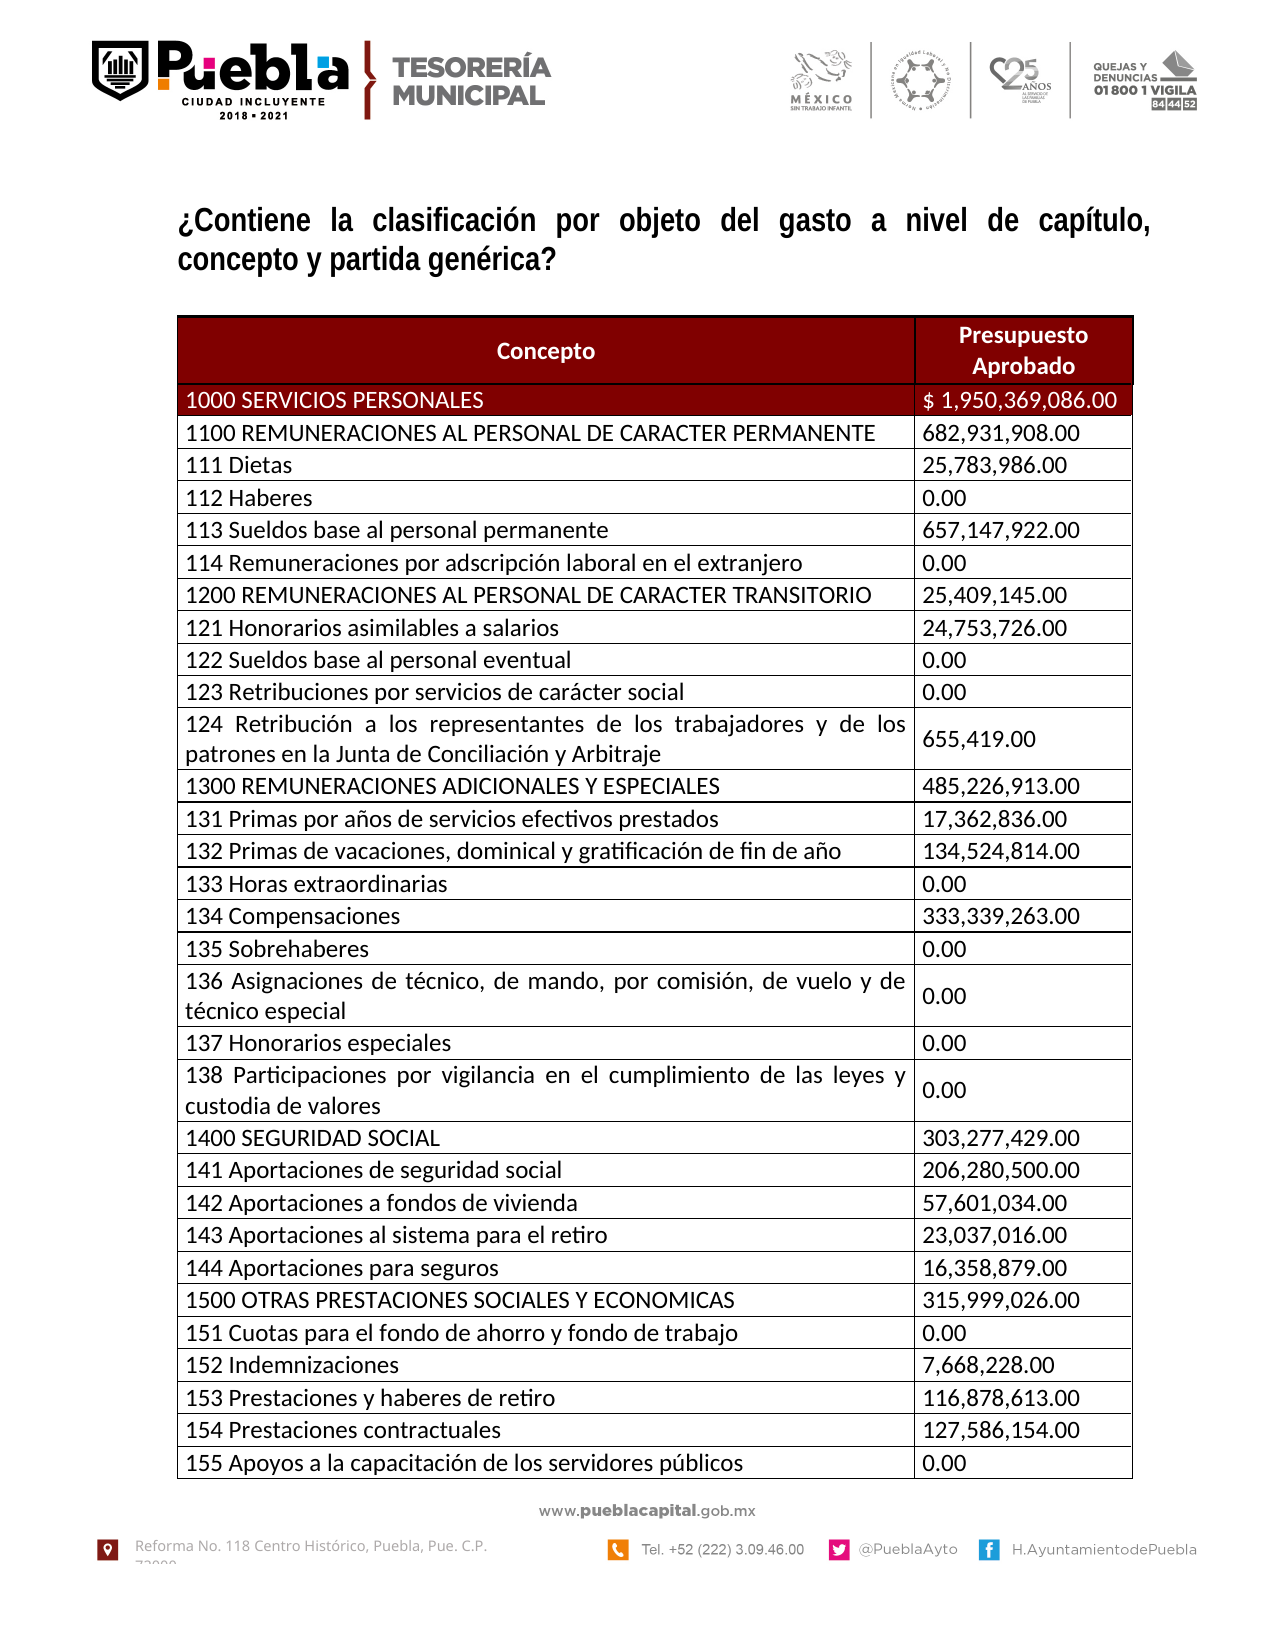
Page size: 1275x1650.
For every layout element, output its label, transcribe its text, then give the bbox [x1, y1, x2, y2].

table_cell 114 Remuneraciones por adscripción laboral en el extranjero [178, 546, 914, 578]
table_cell 0.00 [915, 931, 1132, 964]
table_cell 151 Cuotas para el fondo de ahorro y fondo de trabajo [178, 1317, 914, 1348]
table_cell 142 Aportaciones a fondos de vivienda [178, 1187, 914, 1218]
table_cell 25,783,986.00 [915, 448, 1132, 480]
table_cell 144 Aportaciones para seguros [178, 1252, 914, 1283]
table_cell 1500 OTRAS PRESTACIONES SOCIALES Y ECONOMICAS [178, 1284, 914, 1316]
table_cell 121 Honorarios asimilables a salarios [178, 611, 914, 643]
picture [9, 1496, 1275, 1581]
table_cell 152 Indemnizaciones [178, 1349, 914, 1381]
table_cell 135 Sobrehaberes [178, 933, 914, 964]
table_cell 57,601,034.00 [915, 1186, 1132, 1218]
table_cell 153 Prestaciones y haberes de retiro [178, 1382, 914, 1413]
table_header Presupuesto Aprobado [916, 318, 1132, 383]
table_cell 23,037,016.00 [915, 1218, 1132, 1251]
table_cell 0.00 [915, 964, 1132, 1026]
table_cell 143 Aportaciones al sistema para el retiro [178, 1219, 914, 1251]
table_cell 315,999,026.00 [915, 1283, 1132, 1316]
table_cell 137 Honorarios especiales [178, 1027, 914, 1058]
table_cell 112 Haberes [178, 481, 914, 513]
table_cell 133 Horas extraordinarias [178, 868, 914, 899]
table_cell 0.00 [915, 545, 1132, 578]
table_cell 124 Retribución a los representantes de los trabajadores y de los patrones en la Junta de Conciliación y Arbitraje [178, 708, 914, 769]
table_cell $ 1,950,369,086.00 [915, 383, 1132, 415]
table_cell 0.00 [915, 480, 1132, 513]
table_cell 113 Sueldos base al personal permanente [178, 514, 914, 545]
table_cell 127,586,154.00 [915, 1413, 1132, 1446]
table_cell 123 Retribuciones por servicios de carácter social [178, 676, 914, 707]
table_cell 655,419.00 [915, 707, 1132, 769]
picture [8, 0, 1275, 123]
table_cell 138 Participaciones por vigilancia en el cumplimiento de las leyes y custodia de valores [178, 1060, 914, 1121]
table_cell 17,362,836.00 [915, 801, 1132, 834]
table_cell 111 Dietas [178, 449, 914, 480]
table_cell 16,358,879.00 [915, 1251, 1132, 1283]
table_cell 131 Primas por años de servicios efectivos prestados [178, 803, 914, 834]
table_cell 24,753,726.00 [915, 610, 1132, 643]
table_header Concepto [178, 318, 914, 383]
table_cell 1100 REMUNERACIONES AL PERSONAL DE CARACTER PERMANENTE [178, 416, 914, 448]
table_cell 141 Aportaciones de seguridad social [178, 1154, 914, 1186]
table_cell 485,226,913.00 [915, 769, 1132, 801]
table_cell 657,147,922.00 [915, 513, 1132, 545]
table_cell 206,280,500.00 [915, 1153, 1132, 1186]
table_cell 682,931,908.00 [915, 415, 1132, 448]
table_cell 1000 SERVICIOS PERSONALES [178, 385, 914, 415]
table_cell 1300 REMUNERACIONES ADICIONALES Y ESPECIALES [178, 770, 914, 801]
table_cell 0.00 [915, 675, 1132, 707]
table_cell 1200 REMUNERACIONES AL PERSONAL DE CARACTER TRANSITORIO [178, 579, 914, 610]
table_cell 333,339,263.00 [915, 899, 1132, 931]
table_cell 134 Compensaciones [178, 900, 914, 931]
table_cell 122 Sueldos base al personal eventual [178, 644, 914, 675]
table_cell 7,668,228.00 [915, 1348, 1132, 1381]
table_cell 132 Primas de vacaciones, dominical y gratificación de fin de año [178, 835, 914, 866]
table_cell 134,524,814.00 [915, 834, 1132, 866]
table_cell 0.00 [915, 1446, 1132, 1478]
table_cell 155 Apoyos a la capacitación de los servidores públicos [178, 1447, 914, 1478]
table_cell 154 Prestaciones contractuales [178, 1414, 914, 1446]
table_cell 1400 SEGURIDAD SOCIAL [178, 1122, 914, 1153]
table_cell 0.00 [915, 866, 1132, 899]
table_cell 0.00 [915, 1316, 1132, 1348]
table_cell 0.00 [915, 1026, 1132, 1058]
table_cell 303,277,429.00 [915, 1121, 1132, 1153]
table_cell 25,409,145.00 [915, 578, 1132, 610]
table_cell 116,878,613.00 [915, 1381, 1132, 1413]
table_cell 136 Asignaciones de técnico, de mando, por comisión, de vuelo y de técnico especial [178, 965, 914, 1026]
text ¿Contiene la clasificación por objeto del gasto a nivel de capítulo, concepto y partida genérica? [177, 201, 1152, 277]
table_cell 0.00 [915, 1059, 1132, 1121]
table_cell 0.00 [915, 643, 1132, 675]
